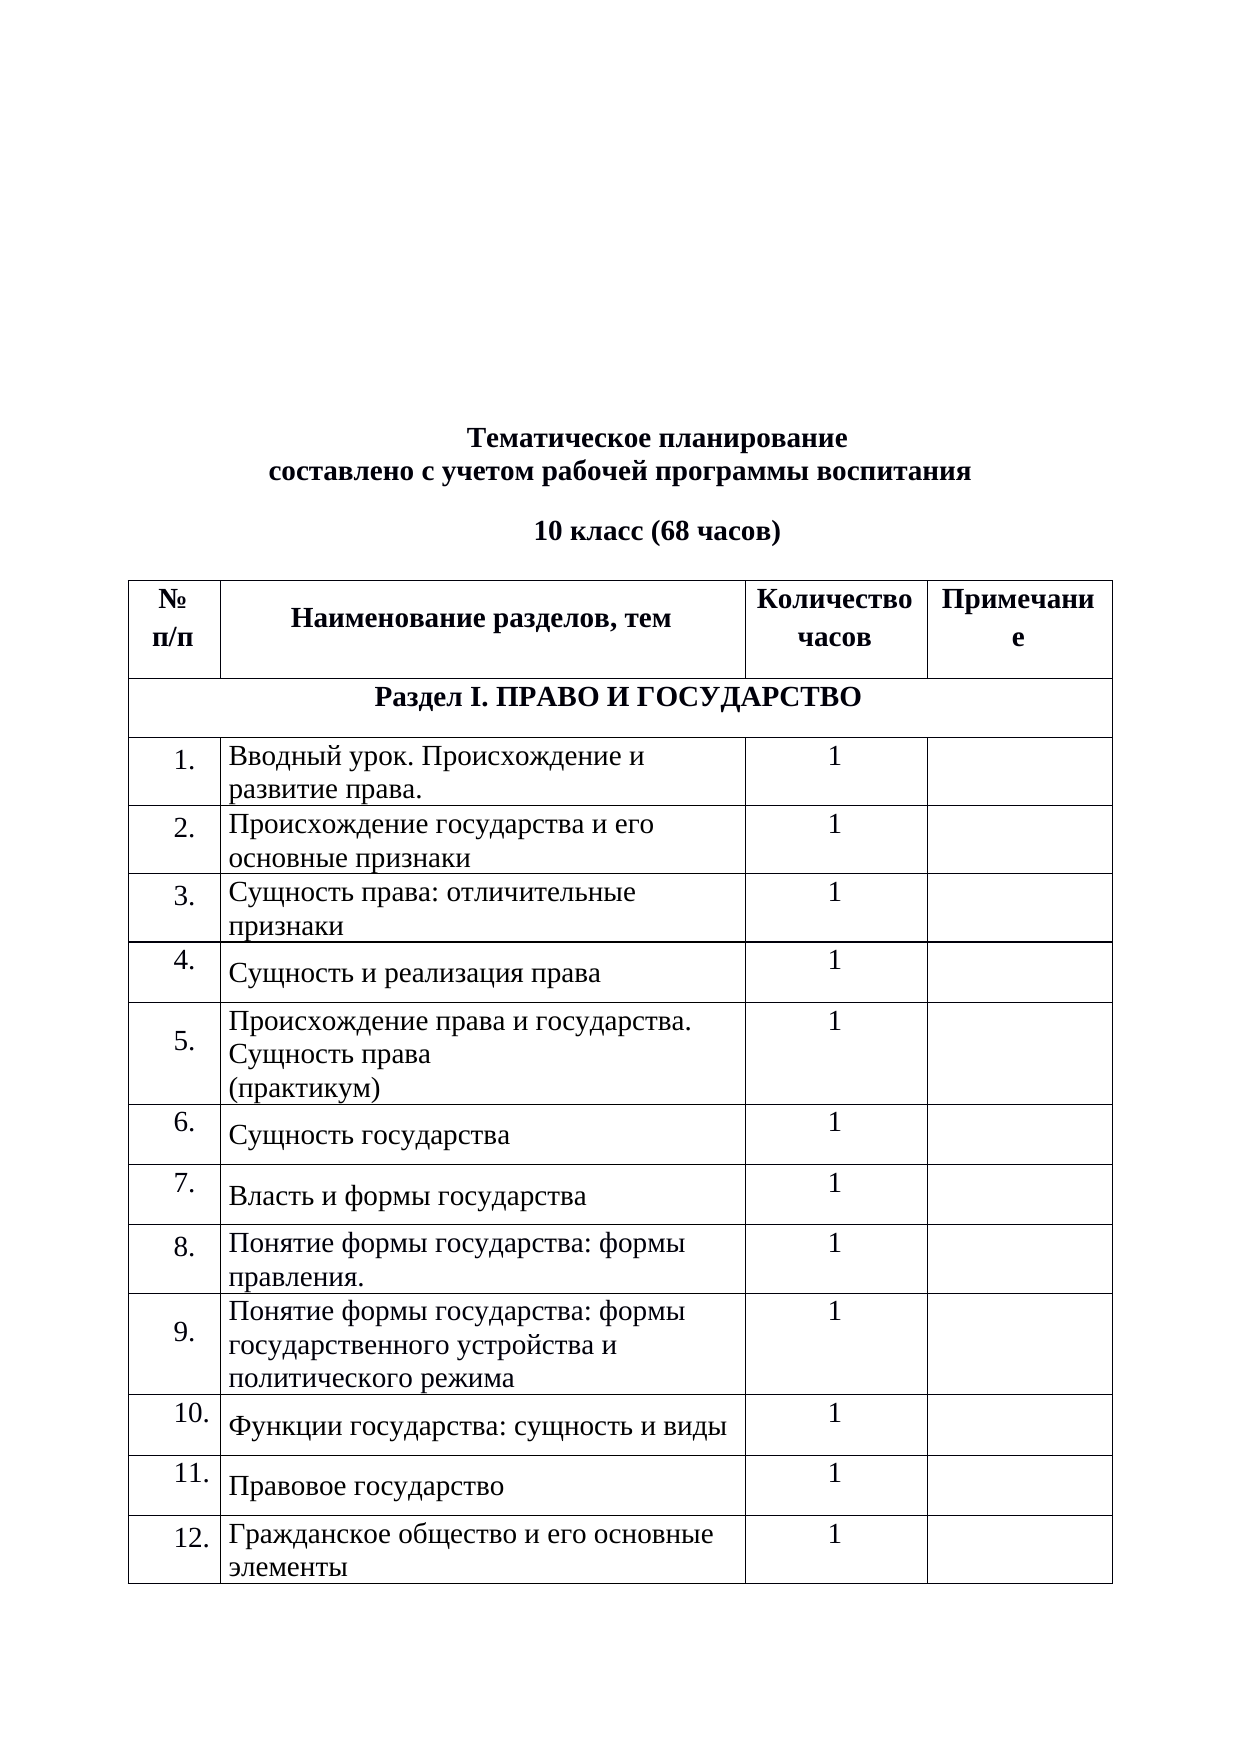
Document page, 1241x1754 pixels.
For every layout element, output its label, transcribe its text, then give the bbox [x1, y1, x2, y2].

table_cell 1 [746, 738, 927, 805]
table_cell [129, 1003, 220, 1103]
table_cell [928, 874, 1112, 941]
table_cell [129, 1225, 220, 1292]
table_cell [928, 1225, 1112, 1292]
table_cell 1 [746, 806, 927, 873]
table_cell Функции государства: сущность и виды [221, 1395, 745, 1454]
table_header № п/п [129, 581, 220, 678]
table_cell Правовое государство [221, 1456, 745, 1515]
table_cell Гражданское общество и его основные элементы [221, 1516, 745, 1583]
table_cell [928, 806, 1112, 873]
table_header Наименование разделов, тем [221, 581, 745, 678]
table_header Примечание [928, 581, 1112, 678]
table_cell [129, 738, 220, 805]
table_cell [129, 1294, 220, 1394]
table_cell [129, 1516, 220, 1583]
table_cell 1 [746, 1294, 927, 1394]
table_header Количество часов [746, 581, 927, 678]
table_cell 1 [746, 1105, 927, 1164]
table_cell [129, 1105, 220, 1164]
table_cell [928, 1165, 1112, 1224]
table_cell Вводный урок. Происхождение и развитие права. [221, 738, 745, 805]
table_cell 1 [746, 1456, 927, 1515]
table_cell [928, 1456, 1112, 1515]
table_cell Понятие формы государства: формы правления. [221, 1225, 745, 1292]
table_cell 1 [746, 1225, 927, 1292]
table_cell Сущность права: отличительные признаки [221, 874, 745, 941]
table_cell Сущность государства [221, 1105, 745, 1164]
text 10 класс (68 часов) [118, 513, 1122, 546]
table_cell Происхождение государства и его основные признаки [221, 806, 745, 873]
table_cell Происхождение права и государства. Сущность права (практикум) [221, 1003, 745, 1103]
table_cell [928, 1395, 1112, 1454]
text Тематическое планирование [118, 420, 1122, 453]
table_cell [129, 874, 220, 941]
table_cell [129, 1456, 220, 1515]
table_cell 1 [746, 943, 927, 1002]
table_cell [928, 1105, 1112, 1164]
table_cell [928, 738, 1112, 805]
table_cell Понятие формы государства: формы государственного устройства и политического режима [221, 1294, 745, 1394]
table_cell Сущность и реализация права [221, 943, 745, 1002]
table_cell [928, 943, 1112, 1002]
table_cell Власть и формы государства [221, 1165, 745, 1224]
table_cell 1 [746, 1395, 927, 1454]
table_cell 1 [746, 874, 927, 941]
table_cell [129, 1165, 220, 1224]
table_cell [928, 1003, 1112, 1103]
table_cell [129, 1395, 220, 1454]
table_cell [129, 943, 220, 1002]
text составлено с учетом рабочей программы воспитания [118, 453, 1122, 487]
table_cell Раздел I. ПРАВО И ГОСУДАРСТВО [129, 679, 1112, 737]
table_cell [928, 1294, 1112, 1394]
table_cell 1 [746, 1003, 927, 1103]
table_cell [928, 1516, 1112, 1583]
table_cell [129, 806, 220, 873]
table_cell 1 [746, 1516, 927, 1583]
table_cell 1 [746, 1165, 927, 1224]
